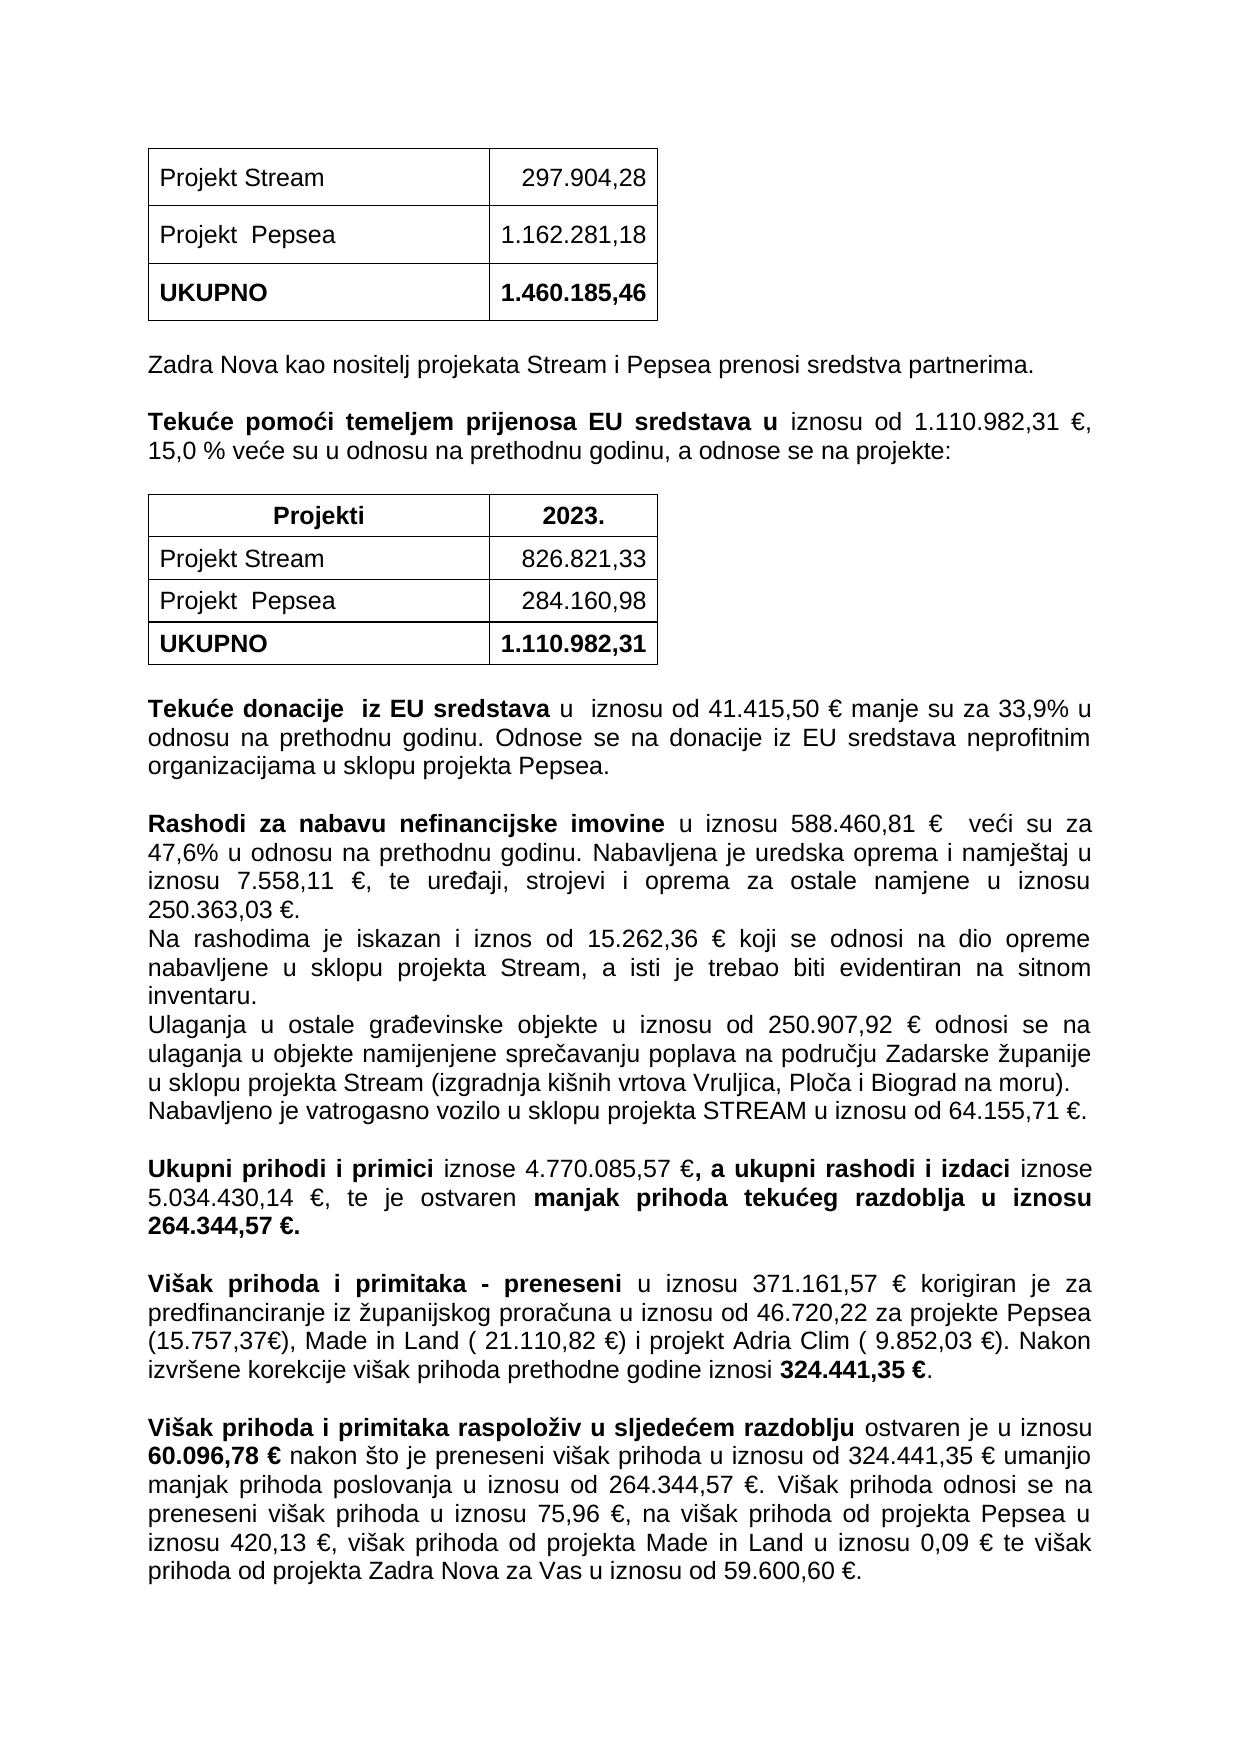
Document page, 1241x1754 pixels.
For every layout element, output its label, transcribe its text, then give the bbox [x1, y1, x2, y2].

text Na rashodima je iskazan i iznos od 15.262,36 € koji se odnosi na dio opreme nabavljene u sklopu projekta Stream, a isti je trebao biti evidentiran na sitnom inventaru. [148, 924, 1093, 1010]
table_cell Projekt Pepsea [149, 206, 489, 263]
table_cell UKUPNO [149, 623, 489, 664]
text Tekuće donacije iz EU sredstava u iznosu od 41.415,50 € manje su za 33,9% u odnosu na prethodnu godinu. Odnose se na donacije iz EU sredstava neprofitnim organizacijama u sklopu projekta Pepsea. [148, 694, 1093, 780]
table_cell 1.110.982,31 [490, 623, 657, 664]
text Rashodi za nabavu nefinancijske imovine u iznosu 588.460,81 € veći su za 47,6% u odnosu na prethodnu godinu. Nabavljena je uredska oprema i namještaj u iznosu 7.558,11 €, te uređaji, strojevi i oprema za ostale namjene u iznosu 250.363,03 €. [148, 809, 1093, 924]
text Višak prihoda i primitaka raspoloživ u sljedećem razdoblju ostvaren je u iznosu 60.096,78 € nakon što je preneseni višak prihoda u iznosu od 324.441,35 € umanjio manjak prihoda poslovanja u iznosu od 264.344,57 €. Višak prihoda odnosi se na preneseni višak prihoda u iznosu 75,96 €, na višak prihoda od projekta Pepsea u iznosu 420,13 €, višak prihoda od projekta Made in Land u iznosu 0,09 € te višak prihoda od projekta Zadra Nova za Vas u iznosu od 59.600,60 €. [148, 1413, 1093, 1585]
table_cell 1.460.185,46 [490, 264, 657, 320]
table_header Projekti [149, 495, 489, 536]
table_cell 826.821,33 [490, 537, 657, 579]
table_cell 284.160,98 [490, 580, 657, 621]
text Zadra Nova kao nositelj projekata Stream i Pepsea prenosi sredstva partnerima. [148, 350, 1093, 379]
text Ukupni prihodi i primici iznose 4.770.085,57 €, a ukupni rashodi i izdaci iznose 5.034.430,14 €, te je ostvaren manjak prihoda tekućeg razdoblja u iznosu 264.344,57 €. [148, 1154, 1093, 1240]
table_cell 1.162.281,18 [490, 206, 657, 263]
text Tekuće pomoći temeljem prijenosa EU sredstava u iznosu od 1.110.982,31 €, 15,0 % veće su u odnosu na prethodnu godinu, a odnose se na projekte: [148, 407, 1093, 465]
text Ulaganja u ostale građevinske objekte u iznosu od 250.907,92 € odnosi se na ulaganja u objekte namijenjene sprečavanju poplava na području Zadarske županije u sklopu projekta Stream (izgradnja kišnih vrtova Vruljica, Ploča i Biograd na moru). [148, 1010, 1093, 1096]
text Višak prihoda i primitaka - preneseni u iznosu 371.161,57 € korigiran je za predfinanciranje iz županijskog proračuna u iznosu od 46.720,22 za projekte Pepsea (15.757,37€), Made in Land ( 21.110,82 €) i projekt Adria Clim ( 9.852,03 €). Nakon izvršene korekcije višak prihoda prethodne godine iznosi 324.441,35 €. [148, 1269, 1093, 1384]
table_cell Projekt Stream [149, 149, 489, 205]
table_cell Projekt Stream [149, 537, 489, 579]
table_header 2023. [490, 495, 657, 536]
table_cell UKUPNO [149, 264, 489, 320]
text Nabavljeno je vatrogasno vozilo u sklopu projekta STREAM u iznosu od 64.155,71 €. [148, 1096, 1093, 1125]
table_cell Projekt Pepsea [149, 580, 489, 621]
table_cell 297.904,28 [490, 149, 657, 205]
